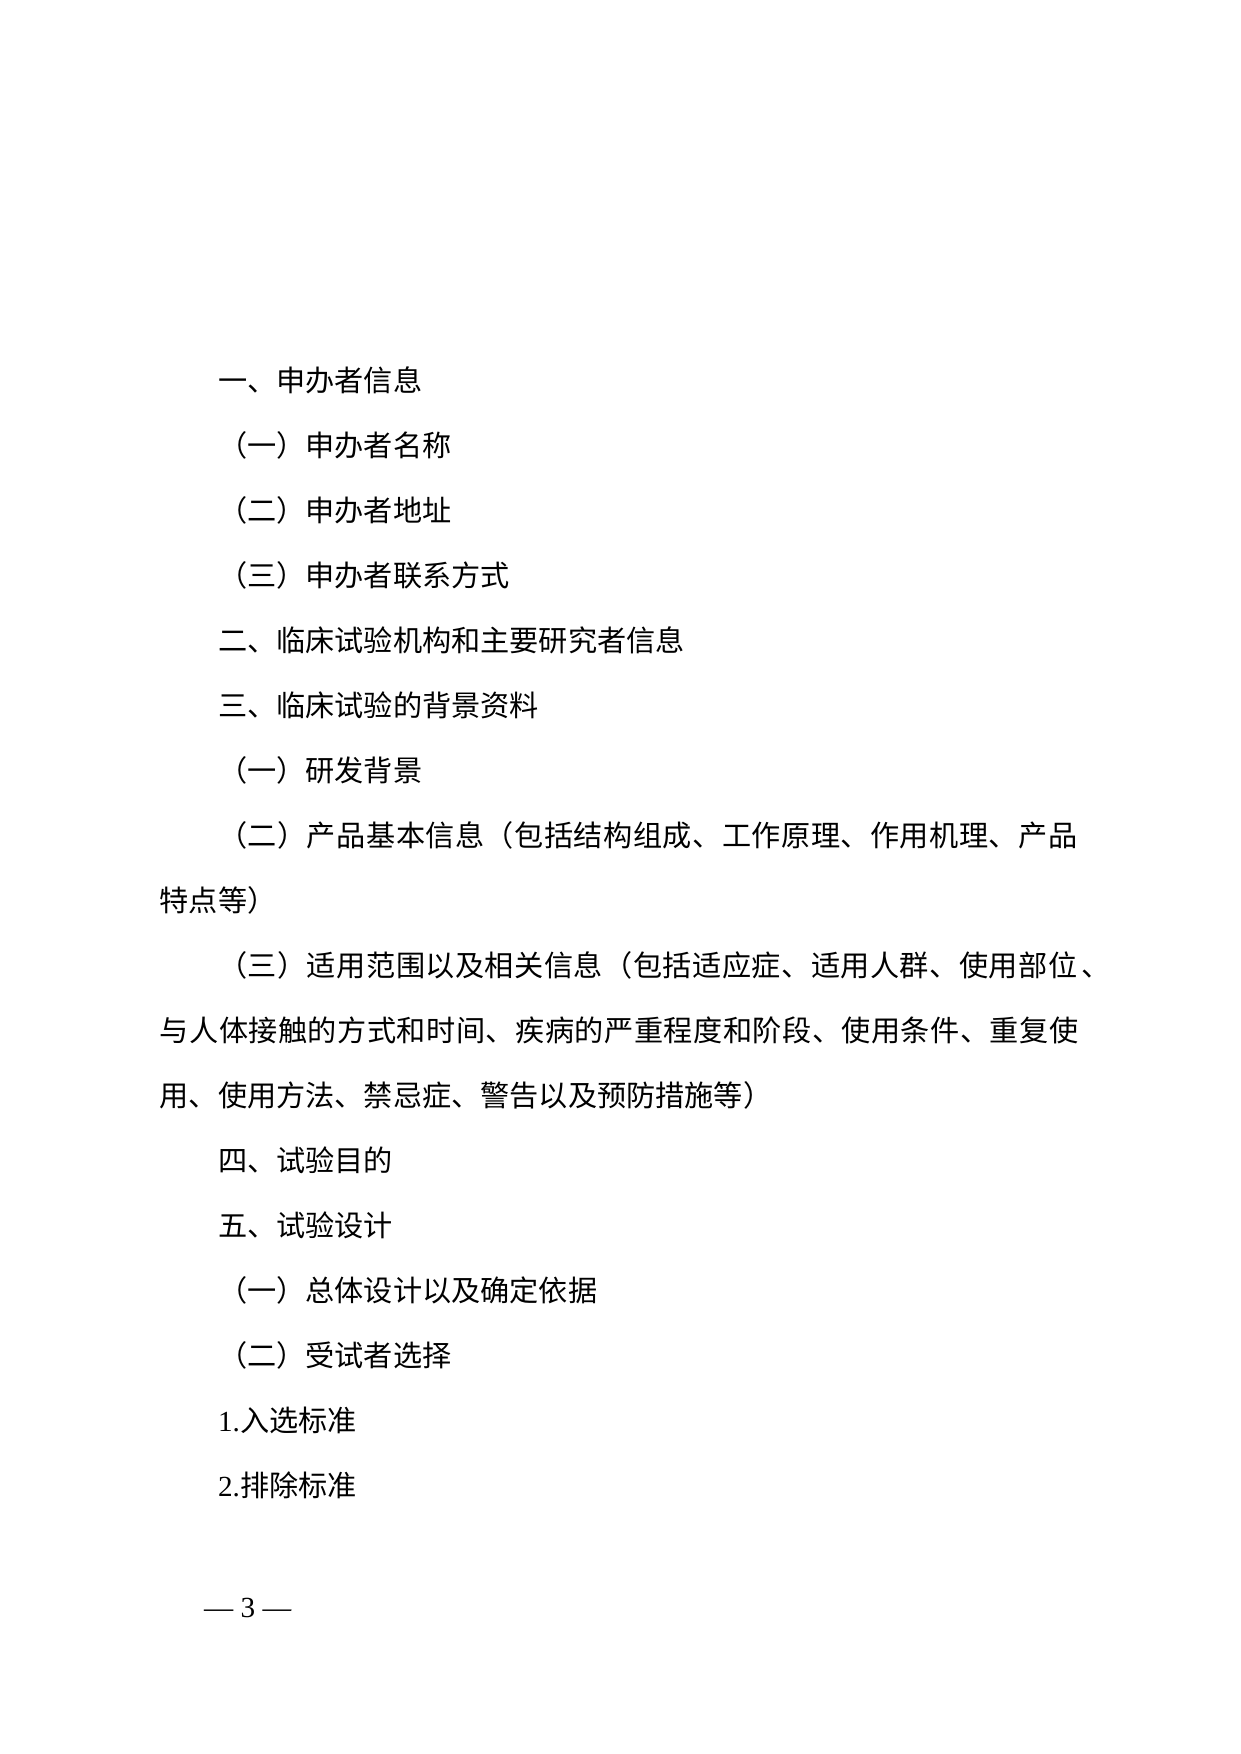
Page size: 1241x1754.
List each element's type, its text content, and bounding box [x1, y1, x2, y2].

list 二、临床试验机构和主要研究者信息 [159, 607, 1081, 672]
list （三）适用范围以及相关信息（包括适应症、适用人群、使用部位、与人体接触的方式和时间、疾病的严重程度和阶段、使用条件、重复使用、使用方法、禁忌症、警告以及预防措施等） [159, 932, 1081, 1127]
list 四、试验目的 [159, 1127, 1081, 1192]
list 三、临床试验的背景资料 [159, 672, 1081, 737]
list （三）申办者联系方式 [159, 542, 1081, 607]
list （二）受试者选择 [159, 1322, 1081, 1387]
list （二）申办者地址 [159, 477, 1081, 542]
list 2.排除标准 [159, 1452, 1081, 1517]
list （一）申办者名称 [159, 412, 1081, 477]
list 1.入选标准 [159, 1387, 1081, 1452]
list （一）总体设计以及确定依据 [159, 1257, 1081, 1322]
list 五、试验设计 [159, 1192, 1081, 1257]
list （一）研发背景 [159, 737, 1081, 802]
list 一、申办者信息 [159, 347, 1081, 412]
list （二）产品基本信息（包括结构组成、工作原理、作用机理、产品特点等） [159, 802, 1081, 932]
